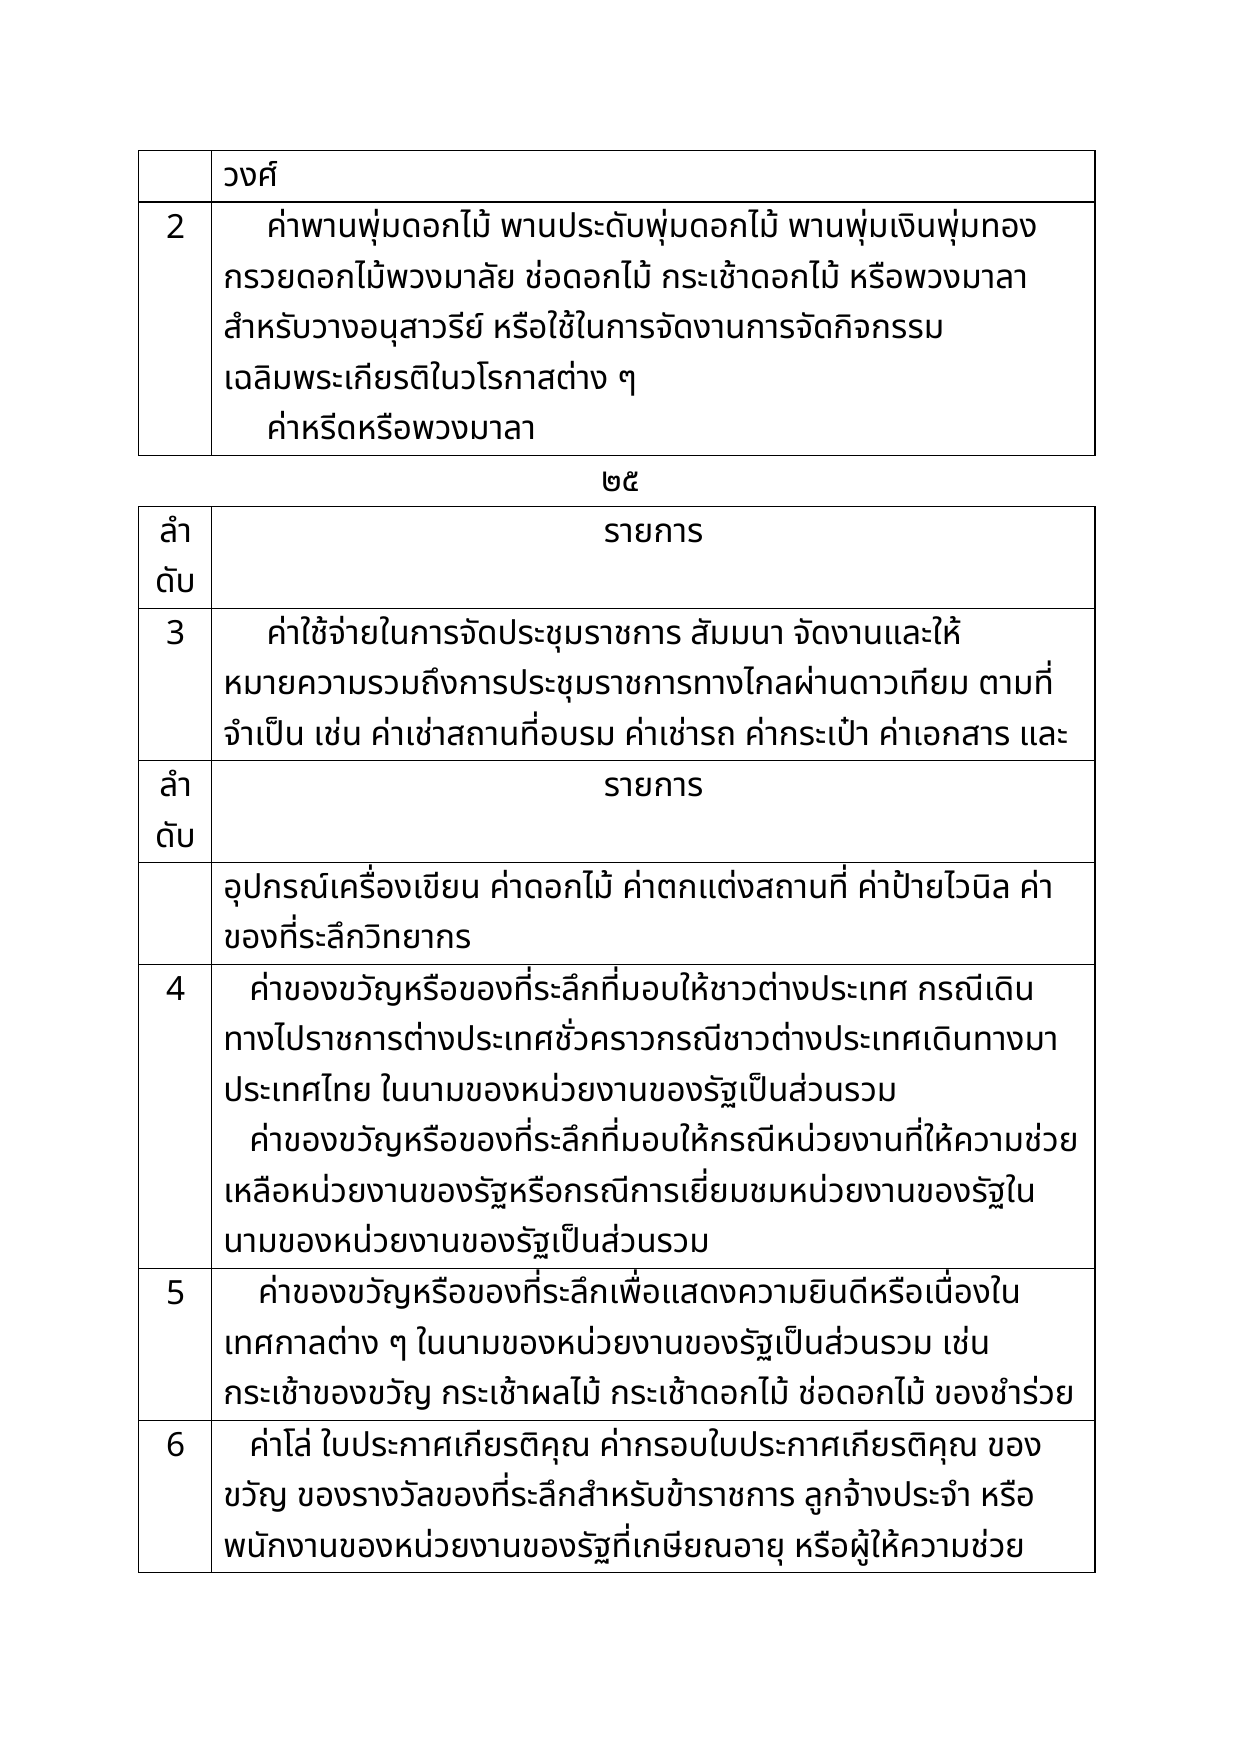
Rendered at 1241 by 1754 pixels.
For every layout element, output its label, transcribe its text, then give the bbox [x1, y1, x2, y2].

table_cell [212, 151, 1094, 201]
table_cell ค่าใช้จ่ายในการจัดประชุมราชการ สัมมนา จัดงานและให้หมายความรวมถึงการประชุมราชการทางไกลผ่านดาวเทียม ตามที่จำเป็น เช่น ค่าเช่าสถานที่อบรม ค่าเช่ารถ ค่ากระเป๋า ค่าเอกสาร และ [212, 609, 1094, 760]
table_header รายการ [212, 507, 1094, 608]
table_cell ค่าของขวัญหรือของที่ระลึกเพื่อแสดงความยินดีหรือเนื่องในเทศกาลต่าง ๆ ในนามของหน่วยงานของรัฐเป็นส่วนรวม เช่น กระเช้าของขวัญ กระเช้าผลไม้ กระเช้าดอกไม้ ช่อดอกไม้ ของชำร่วย [212, 1269, 1094, 1420]
table_cell ลำดับ [139, 761, 211, 862]
table_cell 3 [139, 609, 211, 760]
table_cell 6 [139, 1421, 211, 1572]
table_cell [212, 1421, 1094, 1572]
table_cell ค่าพานพุ่มดอกไม้ พานประดับพุ่มดอกไม้ พานพุ่มเงินพุ่มทอง กรวยดอกไม้พวงมาลัย ช่อดอกไม้ กระเช้าดอกไม้ หรือพวงมาลา สำหรับวางอนุสาวรีย์ หรือใช้ในการจัดงานการจัดกิจกรรมเฉลิมพระเกียรติในวโรกาสต่าง ๆ ค่าหรีดหรือพวงมาลา [212, 203, 1094, 454]
table_cell 5 [139, 1269, 211, 1420]
table_cell ค่าของขวัญหรือของที่ระลึกที่มอบให้ชาวต่างประเทศ กรณีเดินทางไปราชการต่างประเทศชั่วคราวกรณีชาวต่างประเทศเดินทางมาประเทศไทย ในนามของหน่วยงานของรัฐเป็นส่วนรวม ค่าของขวัญหรือของที่ระลึกที่มอบให้กรณีหน่วยงานที่ให้ความช่วยเหลือหน่วยงานของรัฐหรือกรณีการเยี่ยมชมหน่วยงานของรัฐในนามของหน่วยงานของรัฐเป็นส่วนรวม [212, 965, 1094, 1267]
table_cell 2 [139, 203, 211, 454]
table_cell [139, 863, 211, 964]
table_cell รายการ [212, 761, 1094, 862]
table_cell 1 [139, 151, 211, 201]
list ๒๕ [150, 456, 1090, 506]
table_cell อุปกรณ์เครื่องเขียน ค่าดอกไม้ ค่าตกแต่งสถานที่ ค่าป้ายไวนิล ค่าของที่ระลึกวิทยากร [212, 863, 1094, 964]
table_header ลำดับ [139, 507, 211, 608]
table_cell 4 [139, 965, 211, 1267]
